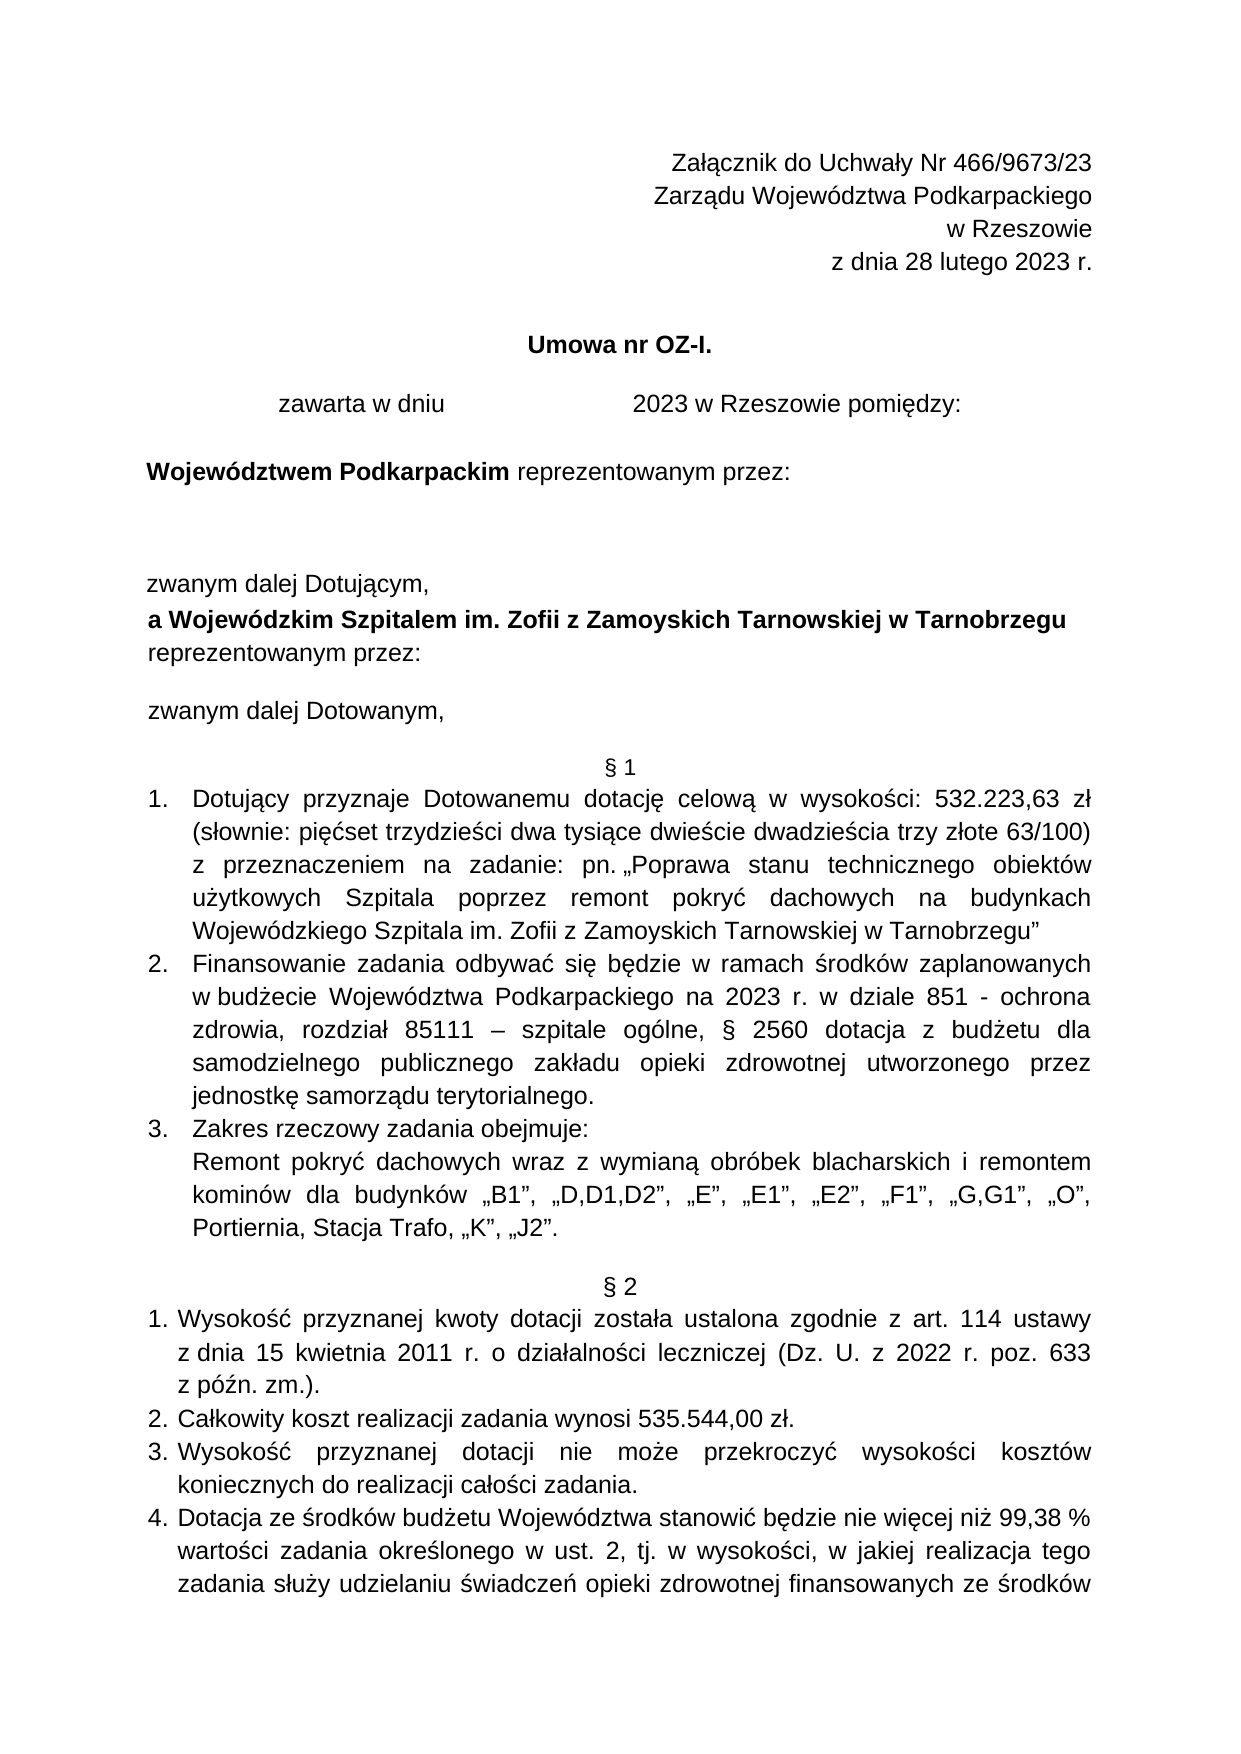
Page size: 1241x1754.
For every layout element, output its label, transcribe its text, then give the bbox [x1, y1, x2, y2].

text zwanym dalej Dotowanym, [148, 696, 1092, 725]
list Wysokość przyznanej kwoty dotacji została ustalona zgodnie z art. 114 ustawy z dnia 15 kwietnia 2011 r. o działalności leczniczej (Dz. U. z 2022 r. poz. 633 z późn. zm.). [148, 1304, 1092, 1399]
text § 2 [148, 1271, 1092, 1300]
list Dotujący przyznaje Dotowanemu dotację celową w wysokości: 532.223,63 zł (słownie: pięćset trzydzieści dwa tysiące dwieście dwadzieścia trzy złote 63/100) z przeznaczeniem na zadanie: pn. „Poprawa stanu technicznego obiektów użytkowych Szpitala poprzez remont pokryć dachowych na budynkach Wojewódzkiego Szpitala im. Zofii z Zamoyskich Tarnowskiej w Tarnobrzegu” [148, 784, 1092, 945]
text a Wojewódzkim Szpitalem im. Zofii z Zamoyskich Tarnowskiej w Tarnobrzegu [148, 605, 1092, 634]
text w Rzeszowie [148, 214, 1092, 242]
list Zakres rzeczowy zadania obejmuje: [148, 1114, 1092, 1143]
text Umowa nr OZ-I. [148, 330, 1092, 358]
text zwanym dalej Dotującym, [146, 568, 1086, 597]
text Województwem Podkarpackim reprezentowanym przez: [146, 457, 1086, 486]
list Całkowity koszt realizacji zadania wynosi 535.544,00 zł. [148, 1403, 1092, 1432]
text Zarządu Województwa Podkarpackiego [148, 181, 1092, 209]
text z dnia 28 lutego 2023 r. [148, 247, 1092, 276]
text Załącznik do Uchwały Nr 466/9673/23 [148, 148, 1092, 176]
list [148, 1503, 1092, 1597]
text reprezentowanym przez: [148, 638, 1092, 667]
text § 1 [148, 754, 1092, 780]
list Wysokość przyznanej dotacji nie może przekroczyć wysokości kosztów koniecznych do realizacji całości zadania. [148, 1437, 1092, 1498]
text zawarta w dniu 2023 w Rzeszowie pomiędzy: [148, 389, 1092, 418]
list Finansowanie zadania odbywać się będzie w ramach środków zaplanowanych w budżecie Województwa Podkarpackiego na 2023 r. w dziale 851 - ochrona zdrowia, rozdział 85111 – szpitale ogólne, § 2560 dotacja z budżetu dla samodzielnego publicznego zakładu opieki zdrowotnej utworzonego przez jednostkę samorządu terytorialnego. [148, 949, 1092, 1110]
text Remont pokryć dachowych wraz z wymianą obróbek blacharskich i remontem kominów dla budynków „B1”, „D,D1,D2”, „E”, „E1”, „E2”, „F1”, „G,G1”, „O”, Portiernia, Stacja Trafo, „K”, „J2”. [192, 1147, 1092, 1242]
